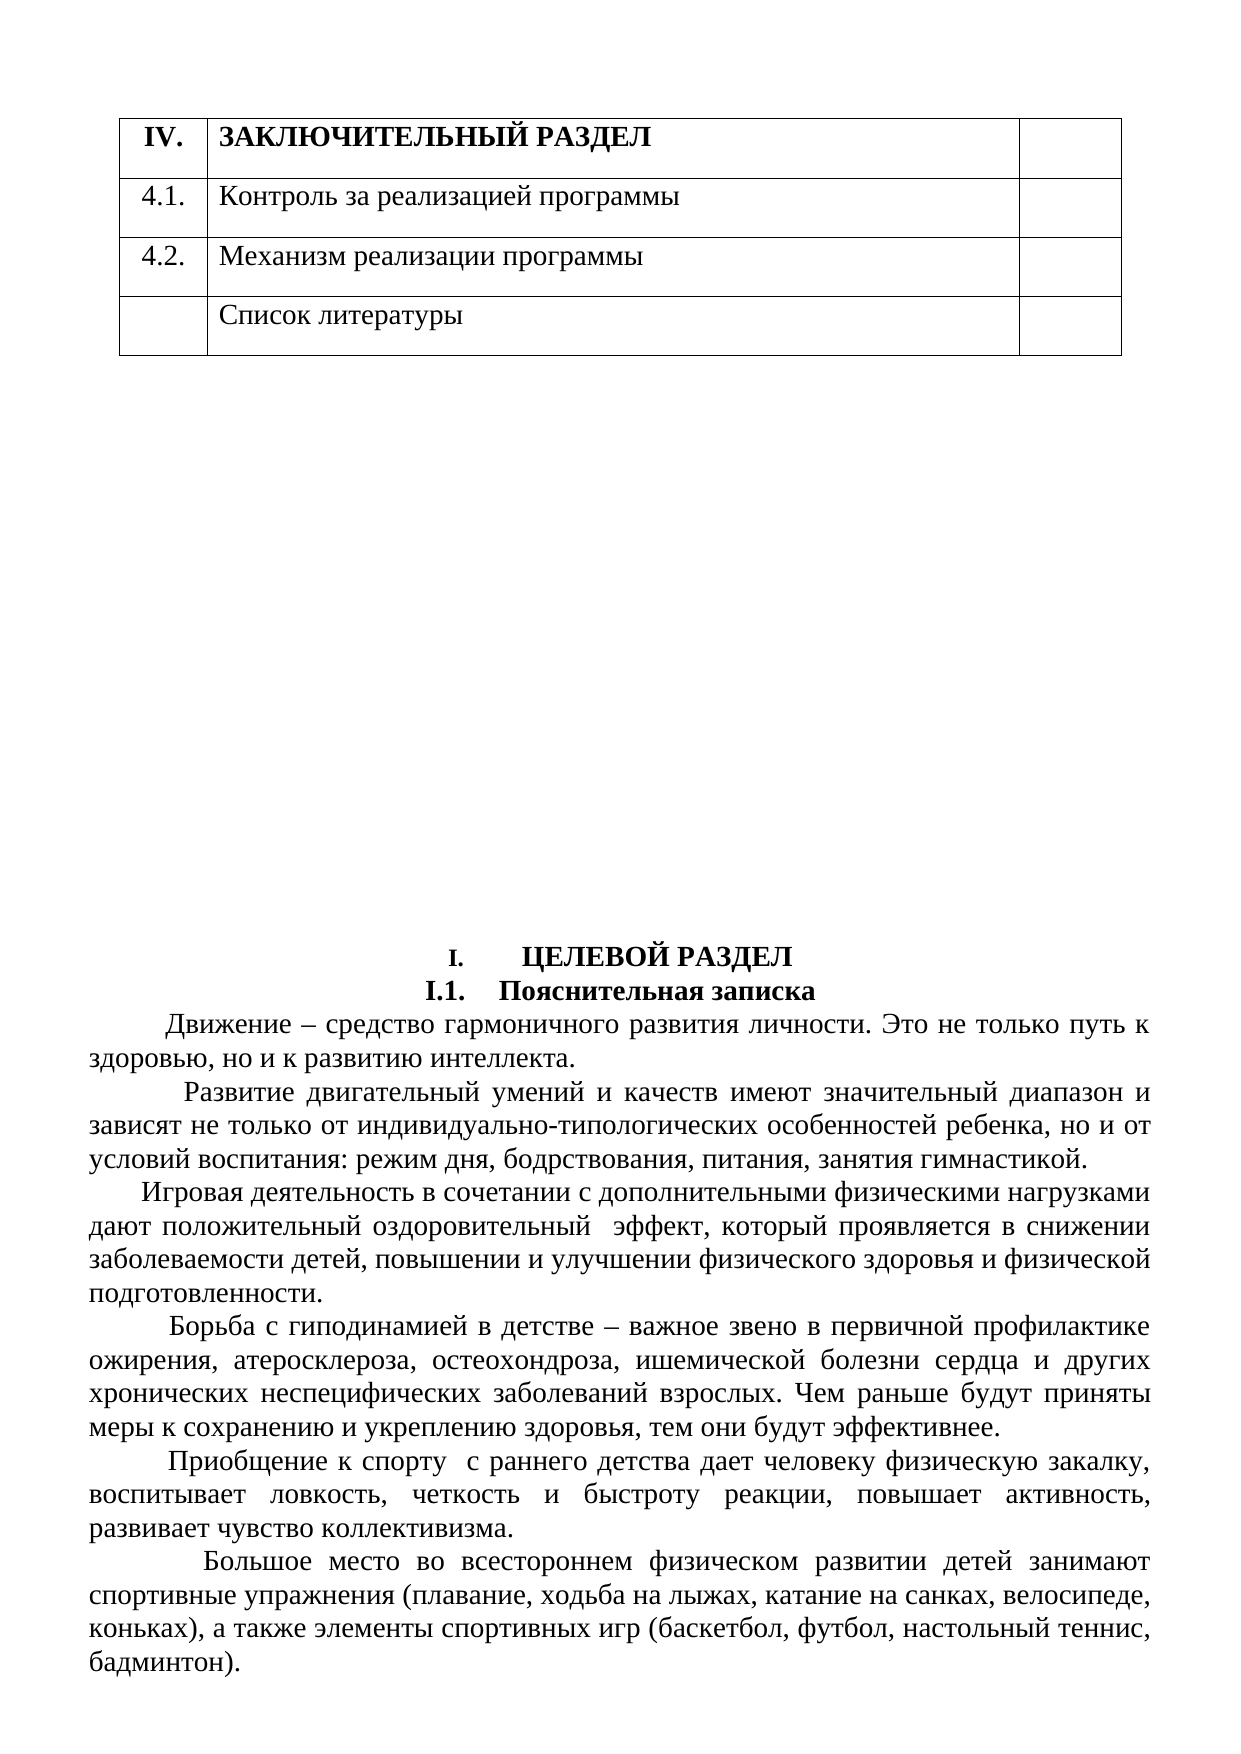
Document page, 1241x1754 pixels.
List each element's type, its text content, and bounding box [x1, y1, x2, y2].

table_cell [1020, 297, 1121, 355]
text Развитие двигательный умений и качеств имеют значительный диапазон и зависят не только от индивидуально-типологических особенностей ребенка, но и от условий воспитания: режим дня, бодрствования, питания, занятия гимнастикой. [89, 1074, 1152, 1174]
table_cell [120, 297, 207, 355]
table_cell 4.2. [120, 238, 207, 296]
list Пояснительная записка [89, 973, 1152, 1007]
text Движение – средство гармоничного развития личности. Это не только путь к здоровью, но и к развитию интеллекта. [89, 1007, 1152, 1074]
table_cell 4.1. [120, 179, 207, 237]
table_cell [1020, 179, 1121, 237]
table_cell IV. [120, 119, 207, 177]
table_cell ЗАКЛЮЧИТЕЛЬНЫЙ РАЗДЕЛ [208, 119, 1019, 177]
table_cell Контроль за реализацией программы [208, 179, 1019, 237]
list ЦЕЛЕВОЙ РАЗДЕЛ [89, 939, 1152, 973]
text Большое место во всестороннем физическом развитии детей занимают спортивные упражнения (плавание, ходьба на лыжах, катание на санках, велосипеде, коньках), а также элементы спортивных игр (баскетбол, футбол, настольный теннис, бадминтон). [89, 1543, 1152, 1677]
table_cell Механизм реализации программы [208, 238, 1019, 296]
text Игровая деятельность в сочетании с дополнительными физическими нагрузками дают положительный оздоровительный эффект, который проявляется в снижении заболеваемости детей, повышении и улучшении физического здоровья и физической подготовленности. [89, 1174, 1152, 1308]
table_cell Список литературы [208, 297, 1019, 355]
table_cell [1020, 238, 1121, 296]
text Приобщение к спорту с раннего детства дает человеку физическую закалку, воспитывает ловкость, четкость и быстроту реакции, повышает активность, развивает чувство коллективизма. [89, 1443, 1152, 1543]
table_cell [1020, 119, 1121, 177]
text Борьба с гиподинамией в детстве – важное звено в первичной профилактике ожирения, атеросклероза, остеохондроза, ишемической болезни сердца и других хронических неспецифических заболеваний взрослых. Чем раньше будут приняты меры к сохранению и укреплению здоровья, тем они будут эффективнее. [89, 1308, 1152, 1443]
